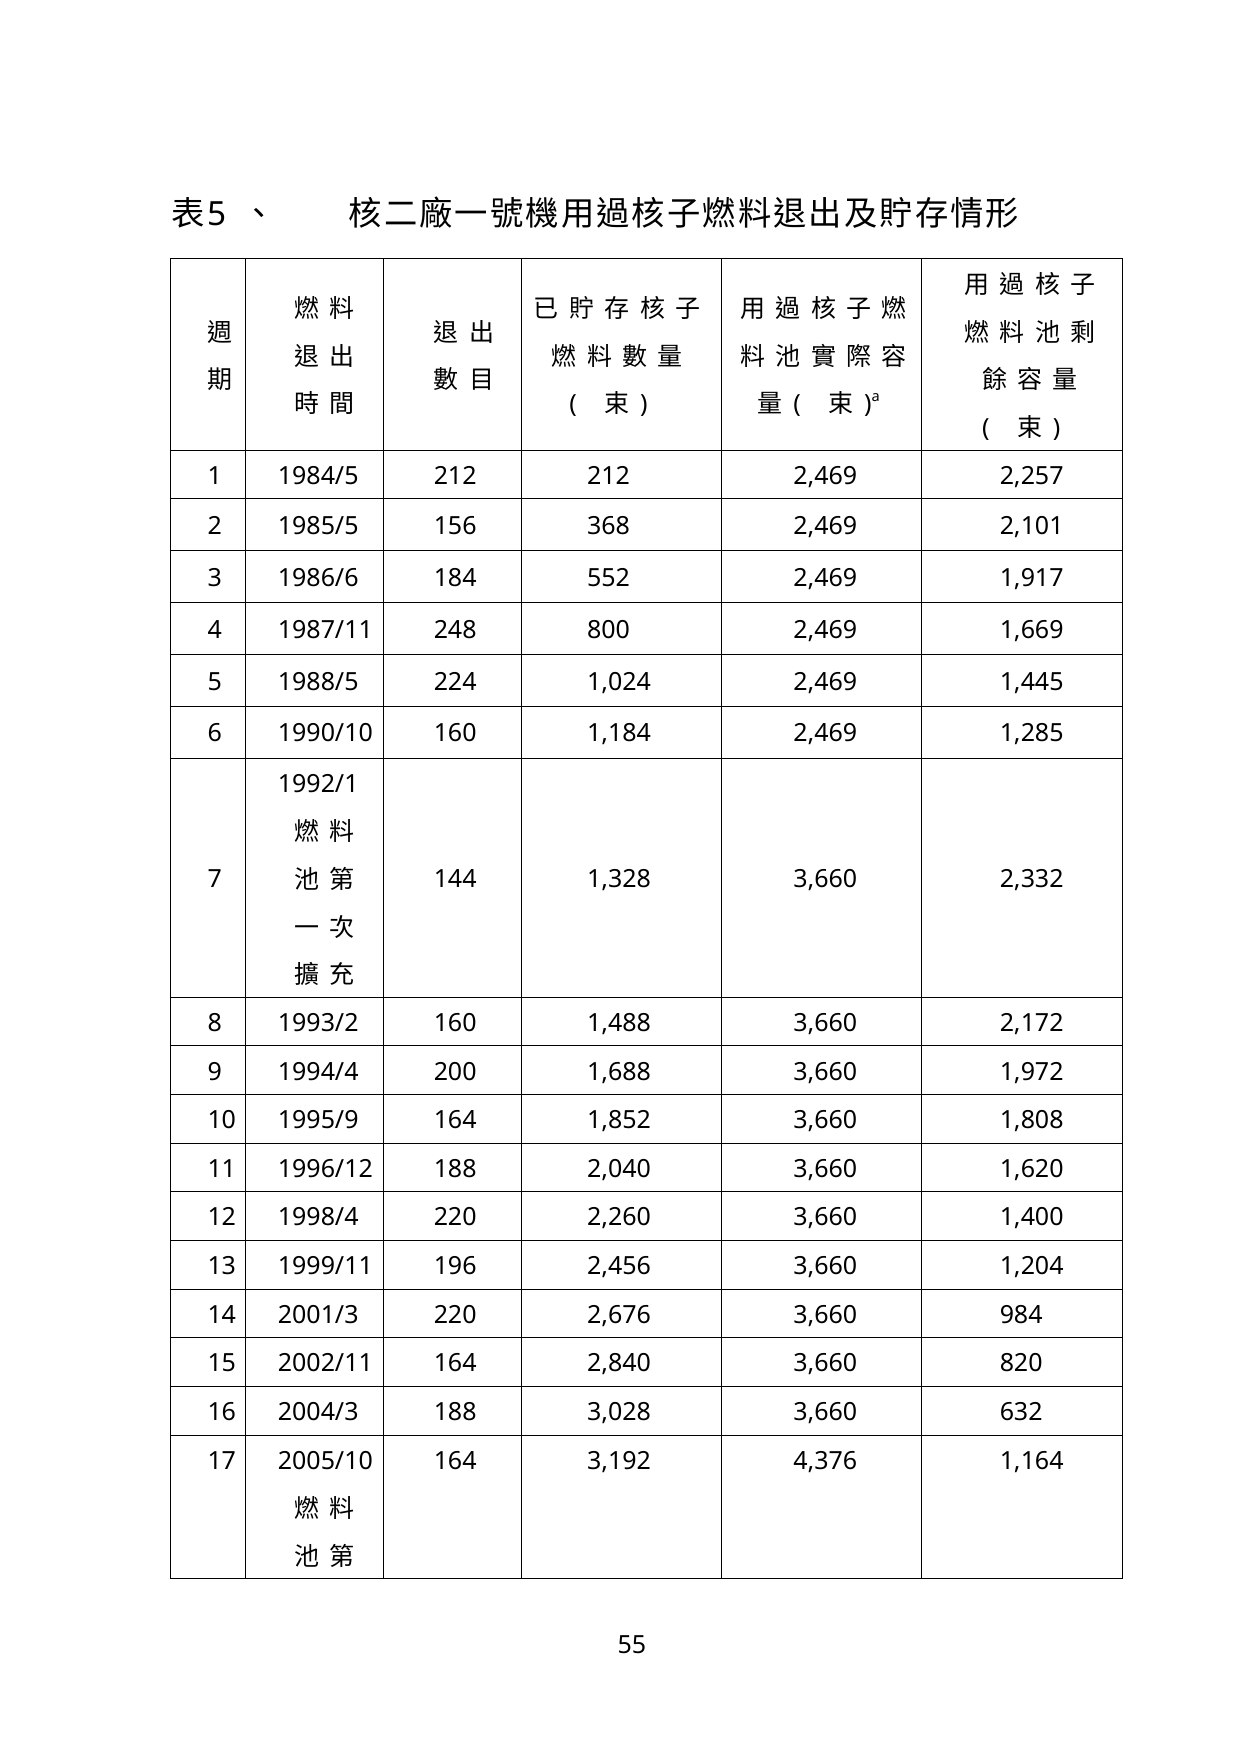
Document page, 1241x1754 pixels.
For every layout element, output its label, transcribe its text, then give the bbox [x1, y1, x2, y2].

table_cell 1999/11 [246, 1241, 383, 1288]
table_cell 2004/3 [246, 1387, 383, 1434]
table_cell 1996/12 [246, 1144, 383, 1191]
table_cell 4,376 [722, 1436, 921, 1578]
table_cell 1,164 [922, 1436, 1122, 1578]
table_cell 3,660 [722, 1046, 921, 1094]
table_cell 1,972 [922, 1046, 1122, 1094]
table_cell 13 [171, 1241, 245, 1288]
table_cell 9 [171, 1046, 245, 1094]
table_cell 3 [171, 551, 245, 602]
table_cell 1,204 [922, 1241, 1122, 1288]
table_cell 6 [171, 707, 245, 758]
table_cell 1 [171, 451, 245, 498]
table_cell 224 [384, 655, 521, 706]
table_cell 1995/9 [246, 1095, 383, 1143]
table_cell 3,192 [522, 1436, 721, 1578]
table_cell 8 [171, 998, 245, 1045]
table_cell 2,172 [922, 998, 1122, 1045]
table_cell 2,101 [922, 499, 1122, 550]
table_cell 212 [384, 451, 521, 498]
table_cell 1984/5 [246, 451, 383, 498]
table_cell 1,852 [522, 1095, 721, 1143]
table_cell 188 [384, 1144, 521, 1191]
table_cell 4 [171, 603, 245, 654]
table_cell 1,285 [922, 707, 1122, 758]
text 核二廠一號機用過核子燃料退出及貯存情形 [171, 163, 1092, 258]
table_cell 1985/5 [246, 499, 383, 550]
table_cell 368 [522, 499, 721, 550]
table_cell 248 [384, 603, 521, 654]
table_cell 3,660 [722, 1290, 921, 1337]
table_cell 800 [522, 603, 721, 654]
table_header 週期 [171, 259, 245, 449]
table_cell 220 [384, 1290, 521, 1337]
table_cell 15 [171, 1338, 245, 1386]
table_cell 3,028 [522, 1387, 721, 1434]
table_cell 2,469 [722, 551, 921, 602]
table_cell 200 [384, 1046, 521, 1094]
table_cell 164 [384, 1095, 521, 1143]
table_cell 184 [384, 551, 521, 602]
table_cell 820 [922, 1338, 1122, 1386]
table_cell 5 [171, 655, 245, 706]
table_cell 2,676 [522, 1290, 721, 1337]
table_cell 1998/4 [246, 1192, 383, 1240]
table_cell 2,260 [522, 1192, 721, 1240]
table_cell 156 [384, 499, 521, 550]
table_cell 3,660 [722, 1095, 921, 1143]
table_cell 552 [522, 551, 721, 602]
table_cell 1993/2 [246, 998, 383, 1045]
table_cell 3,660 [722, 759, 921, 997]
table_cell 3,660 [722, 1192, 921, 1240]
table_cell 3,660 [722, 1387, 921, 1434]
table_cell 10 [171, 1095, 245, 1143]
table_cell 2 [171, 499, 245, 550]
table_cell 14 [171, 1290, 245, 1337]
table_cell 3,660 [722, 1144, 921, 1191]
table_cell 2001/3 [246, 1290, 383, 1337]
table_cell 1,488 [522, 998, 721, 1045]
table_cell 160 [384, 707, 521, 758]
table_cell 1994/4 [246, 1046, 383, 1094]
table_cell 1,688 [522, 1046, 721, 1094]
table_cell 632 [922, 1387, 1122, 1434]
table_header 燃料 退出時間 [246, 259, 383, 449]
table_cell 11 [171, 1144, 245, 1191]
table_cell 1,400 [922, 1192, 1122, 1240]
table_cell 164 [384, 1338, 521, 1386]
table_cell 2,469 [722, 451, 921, 498]
table_cell 1987/11 [246, 603, 383, 654]
table_cell 1,669 [922, 603, 1122, 654]
table_cell 17 [171, 1436, 245, 1578]
table_cell 1,808 [922, 1095, 1122, 1143]
table_cell 160 [384, 998, 521, 1045]
table_header 用過核子燃料池剩餘容量(束) [922, 259, 1122, 449]
table_cell 164 [384, 1436, 521, 1578]
table_cell 984 [922, 1290, 1122, 1337]
table_cell 212 [522, 451, 721, 498]
table_cell 2,332 [922, 759, 1122, 997]
table_cell 1990/10 [246, 707, 383, 758]
table_cell 2,456 [522, 1241, 721, 1288]
table_cell 1986/6 [246, 551, 383, 602]
table_cell 3,660 [722, 998, 921, 1045]
table_cell 188 [384, 1387, 521, 1434]
table_header 用過核子燃料池實際容量(束)a [722, 259, 921, 449]
table_cell 16 [171, 1387, 245, 1434]
table_cell 1,620 [922, 1144, 1122, 1191]
table_header 已貯存核子燃料數量(束) [522, 259, 721, 449]
table_header 退出數目 [384, 259, 521, 449]
table_cell 2,040 [522, 1144, 721, 1191]
table_cell 12 [171, 1192, 245, 1240]
table_cell 2,469 [722, 707, 921, 758]
table_cell 3,660 [722, 1241, 921, 1288]
table_cell 196 [384, 1241, 521, 1288]
table_cell 1992/1 燃料池第一次擴充 [246, 759, 383, 997]
table_cell 220 [384, 1192, 521, 1240]
table_cell 2,257 [922, 451, 1122, 498]
table_cell 2,469 [722, 603, 921, 654]
table_cell 7 [171, 759, 245, 997]
table_cell 1,445 [922, 655, 1122, 706]
table_cell 1988/5 [246, 655, 383, 706]
table_cell 2005/10 燃料池第二次擴充 [246, 1436, 383, 1578]
table_cell 2,469 [722, 655, 921, 706]
table_cell 1,328 [522, 759, 721, 997]
table_cell 1,917 [922, 551, 1122, 602]
table_cell 3,660 [722, 1338, 921, 1386]
table_cell 144 [384, 759, 521, 997]
table_cell 2,469 [722, 499, 921, 550]
table_cell 2,840 [522, 1338, 721, 1386]
table_cell 1,184 [522, 707, 721, 758]
table_cell 2002/11 [246, 1338, 383, 1386]
table_cell 1,024 [522, 655, 721, 706]
